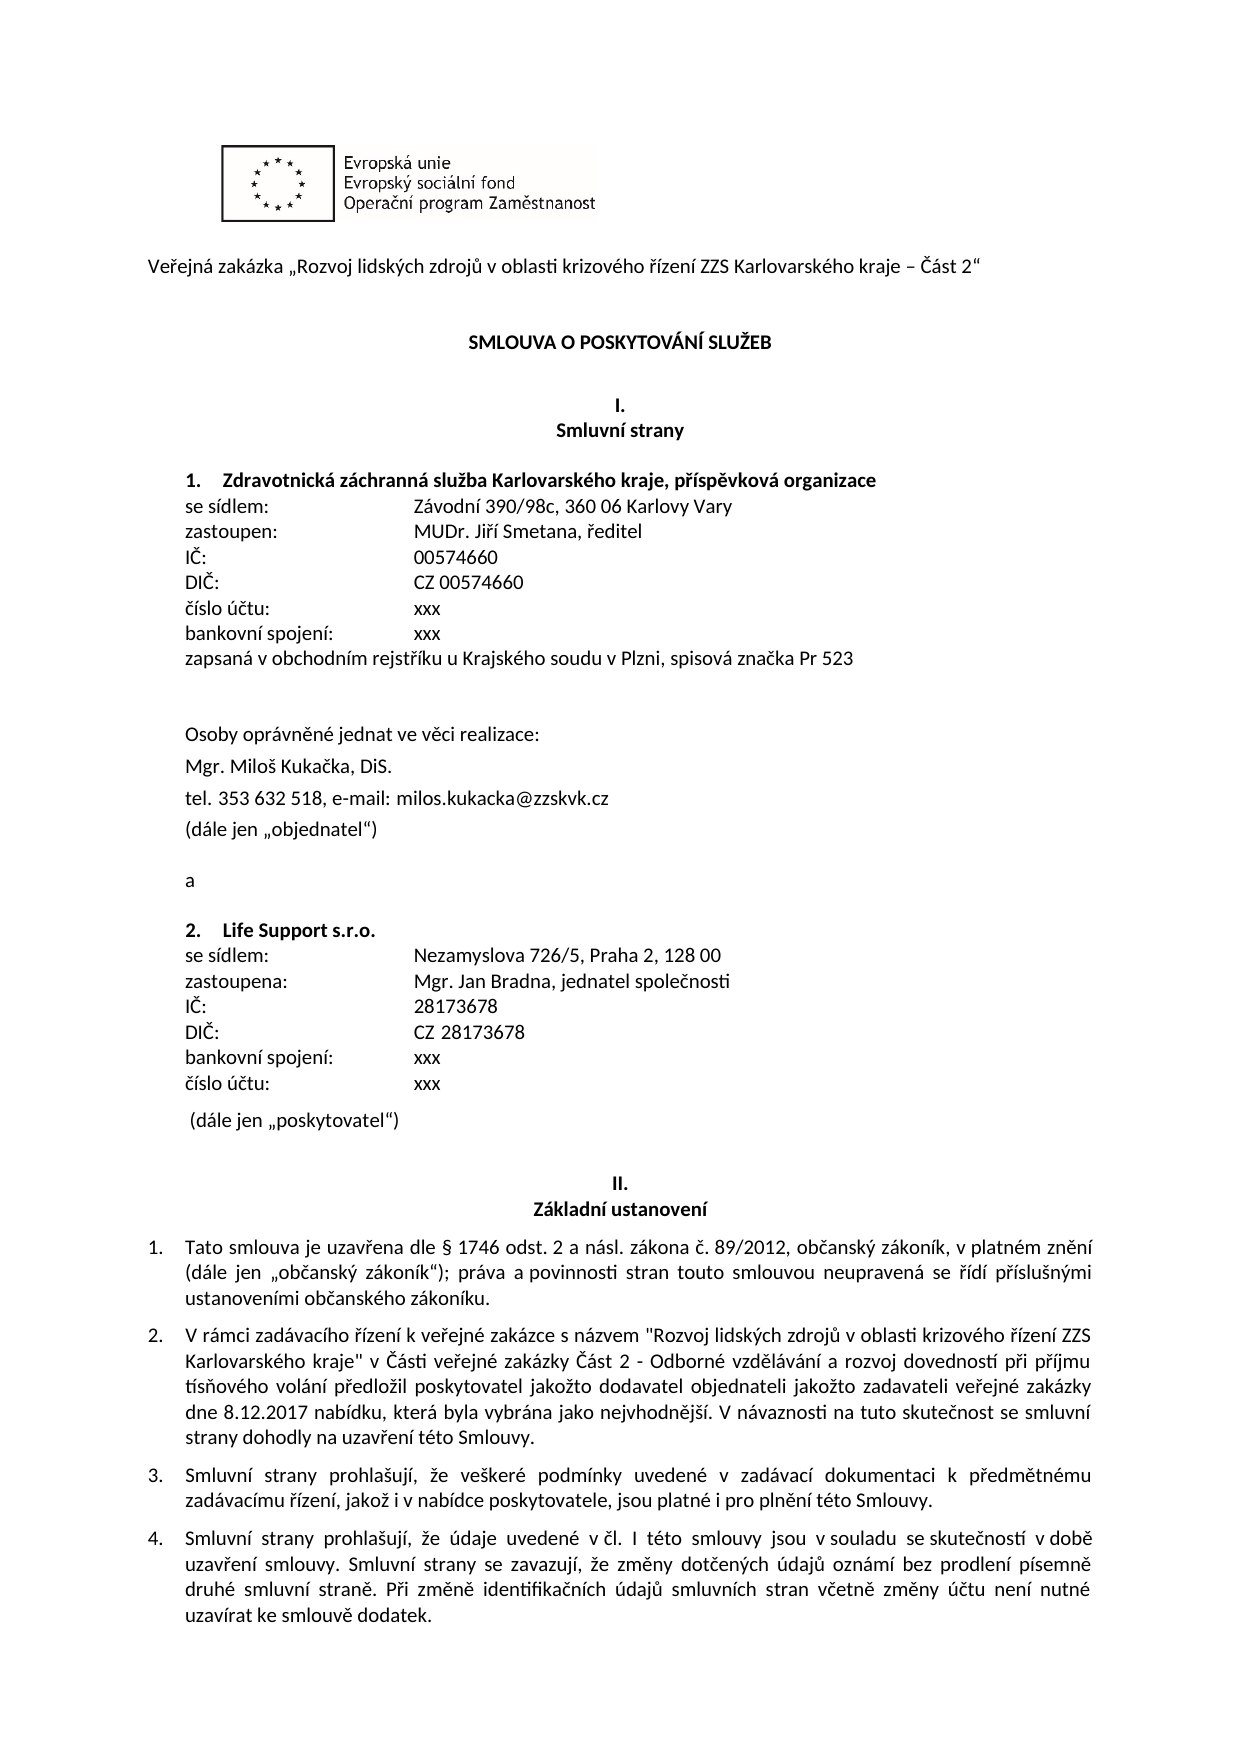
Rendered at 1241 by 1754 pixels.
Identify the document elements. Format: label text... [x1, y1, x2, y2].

list Smluvní strany prohlašují, že veškeré podmínky uvedené v zadávací dokumentaci k předmětnému zadávacímu řízení, jakož i v nabídce poskytovatele, jsou platné i pro plnění této Smlouvy. [148, 1462, 1093, 1513]
subtitle SMLOUVA O POSKYTOVÁNÍ SLUŽEB [148, 329, 1093, 354]
list číslo účtu: xxx [185, 1070, 1093, 1095]
list číslo účtu: xxx [185, 595, 1093, 620]
list bankovní spojení: xxx [185, 1044, 1093, 1070]
list Life Support s.r.o. [185, 917, 1093, 943]
list V rámci zadávacího řízení k veřejné zakázce s názvem "Rozvoj lidských zdrojů v oblasti krizového řízení ZZS Karlovarského kraje" v Části veřejné zakázky Část 2 - Odborné vzdělávání a rozvoj dovedností při příjmu tísňového volání předložil poskytovatel jakožto dodavatel objednateli jakožto zadavateli veřejné zakázky dne 8.12.2017 nabídku, která byla vybrána jako nejvhodnější. V návaznosti na tuto skutečnost se smluvní strany dohodly na uzavření této Smlouvy. [148, 1323, 1093, 1450]
text a [185, 867, 1093, 892]
list Mgr. Miloš Kukačka, DiS. [185, 753, 1093, 778]
list DIČ: CZ 28173678 [185, 1019, 1093, 1044]
list se sídlem: Závodní 390/98c, 360 06 Karlovy Vary [185, 493, 1093, 518]
subtitle I. Smluvní strany [148, 392, 1093, 443]
list zastoupena: Mgr. Jan Bradna, jednatel společnosti [185, 968, 1093, 993]
list zapsaná v obchodním rejstříku u Krajského soudu v Plzni, spisová značka Pr 523 [185, 646, 1093, 671]
list DIČ: CZ 00574660 [185, 569, 1093, 595]
list (dále jen „objednatel“) [185, 816, 1093, 842]
list IČ: 28173678 [185, 993, 1093, 1019]
subtitle II. Základní ustanovení [148, 1171, 1093, 1221]
list bankovní spojení: xxx [185, 620, 1093, 646]
list Zdravotnická záchranná služba Karlovarského kraje, příspěvková organizace [185, 468, 1093, 493]
list IČ: 00574660 [185, 544, 1093, 569]
picture [221, 145, 595, 222]
list Smluvní strany prohlašují, že údaje uvedené v čl. I této smlouvy jsou v souladu se skutečností v době uzavření smlouvy. Smluvní strany se zavazují, že změny dotčených údajů oznámí bez prodlení písemně druhé smluvní straně. Při změně identifikačních údajů smluvních stran včetně změny účtu není nutné uzavírat ke smlouvě dodatek. [148, 1526, 1093, 1627]
list tel. 353 632 518, e-mail: milos.kukacka@zzskvk.cz [185, 785, 1093, 810]
text Veřejná zakázka „Rozvoj lidských zdrojů v oblasti krizového řízení ZZS Karlovarského kraje – Část 2“ [148, 253, 1093, 279]
list (dále jen „poskytovatel“) [185, 1108, 1093, 1133]
list Osoby oprávněné jednat ve věci realizace: [185, 721, 1093, 747]
list Tato smlouva je uzavřena dle § 1746 odst. 2 a násl. zákona č. 89/2012, občanský zákoník, v platném znění (dále jen „občanský zákoník“); práva a povinnosti stran touto smlouvou neupravená se řídí příslušnými ustanoveními občanského zákoníku. [148, 1234, 1093, 1310]
list se sídlem: Nezamyslova 726/5, Praha 2, 128 00 [185, 943, 1093, 968]
list zastoupen: MUDr. Jiří Smetana, ředitel [185, 518, 1093, 544]
